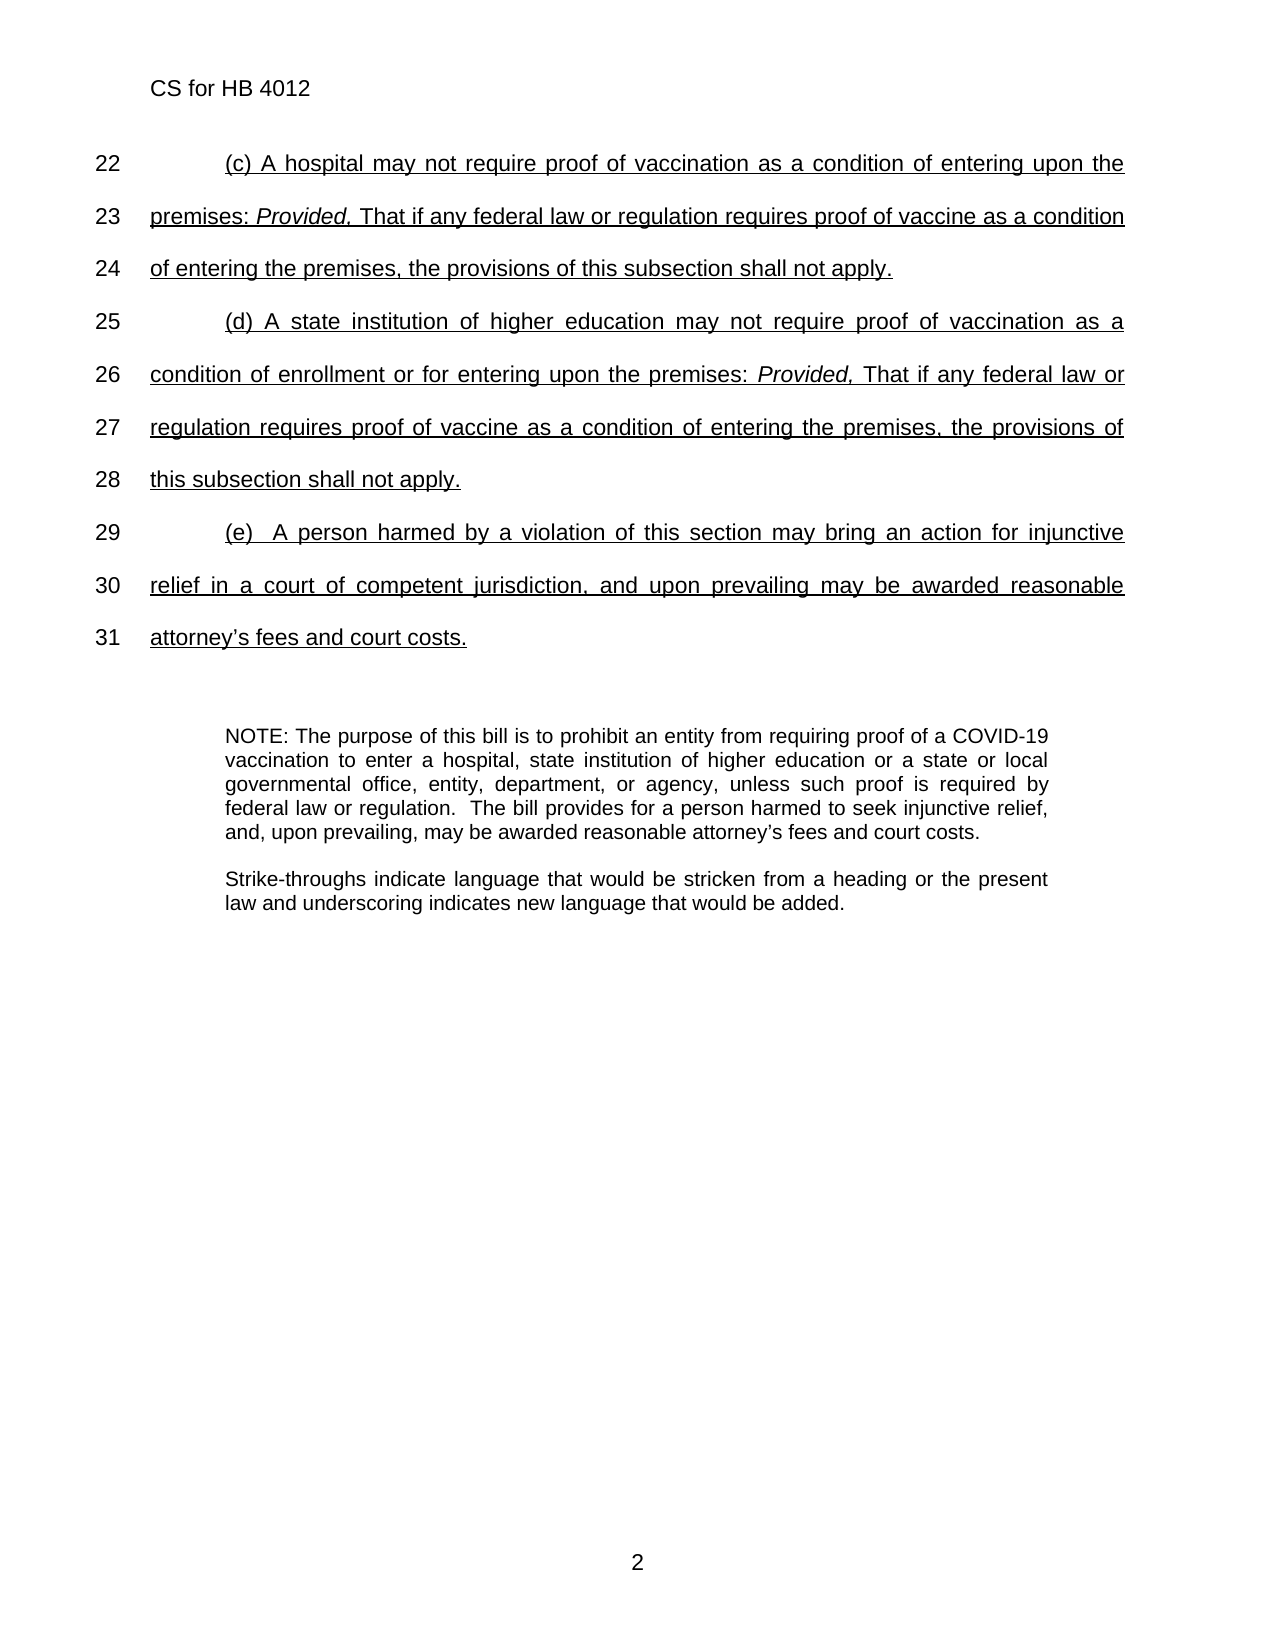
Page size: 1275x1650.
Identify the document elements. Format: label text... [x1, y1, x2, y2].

text (c) A hospital may not require proof of vaccination as a condition of entering upon the premises: Provided, That if any federal law or regulation requires proof of vaccine as a condition of entering the premises, the provisions of this subsection shall not apply. [150, 227, 1125, 282]
text (e) A person harmed by a violation of this section may bring an action for injunctive relief in a court of competent jurisdiction, and upon prevailing may be awarded reasonable attorney’s fees and court costs. [150, 596, 1125, 651]
text (c) A hospital may not require proof of vaccination as a condition of entering upon the premises: Provided, That if any federal law or regulation requires proof of vaccine as a condition of entering the premises, the provisions of this subsection shall not apply. [150, 150, 1125, 225]
text (d) A state institution of higher education may not require proof of vaccination as a condition of enrollment or for entering upon the premises: Provided, That if any federal law or regulation requires proof of vaccine as a condition of entering the premises, the provisions of this subsection shall not apply. [150, 385, 1125, 493]
text (e) A person harmed by a violation of this section may bring an action for injunctive relief in a court of competent jurisdiction, and upon prevailing may be awarded reasonable attorney’s fees and court costs. [150, 519, 1125, 594]
text (d) A state institution of higher education may not require proof of vaccination as a condition of enrollment or for entering upon the premises: Provided, That if any federal law or regulation requires proof of vaccine as a condition of entering the premises, the provisions of this subsection shall not apply. [150, 308, 1125, 384]
text NOTE: The purpose of this bill is to prohibit an entity from requiring proof of a COVID-19 vaccination to enter a hospital, state institution of higher education or a state or local governmental office, entity, department, or agency, unless such proof is required by federal law or regulation. The bill provides for a person harmed to seek injunctive relief, and, upon prevailing, may be awarded reasonable attorney’s fees and court costs. [225, 724, 1050, 844]
text Strike-throughs indicate language that would be stricken from a heading or the present law and underscoring indicates new language that would be added. [225, 867, 1050, 914]
